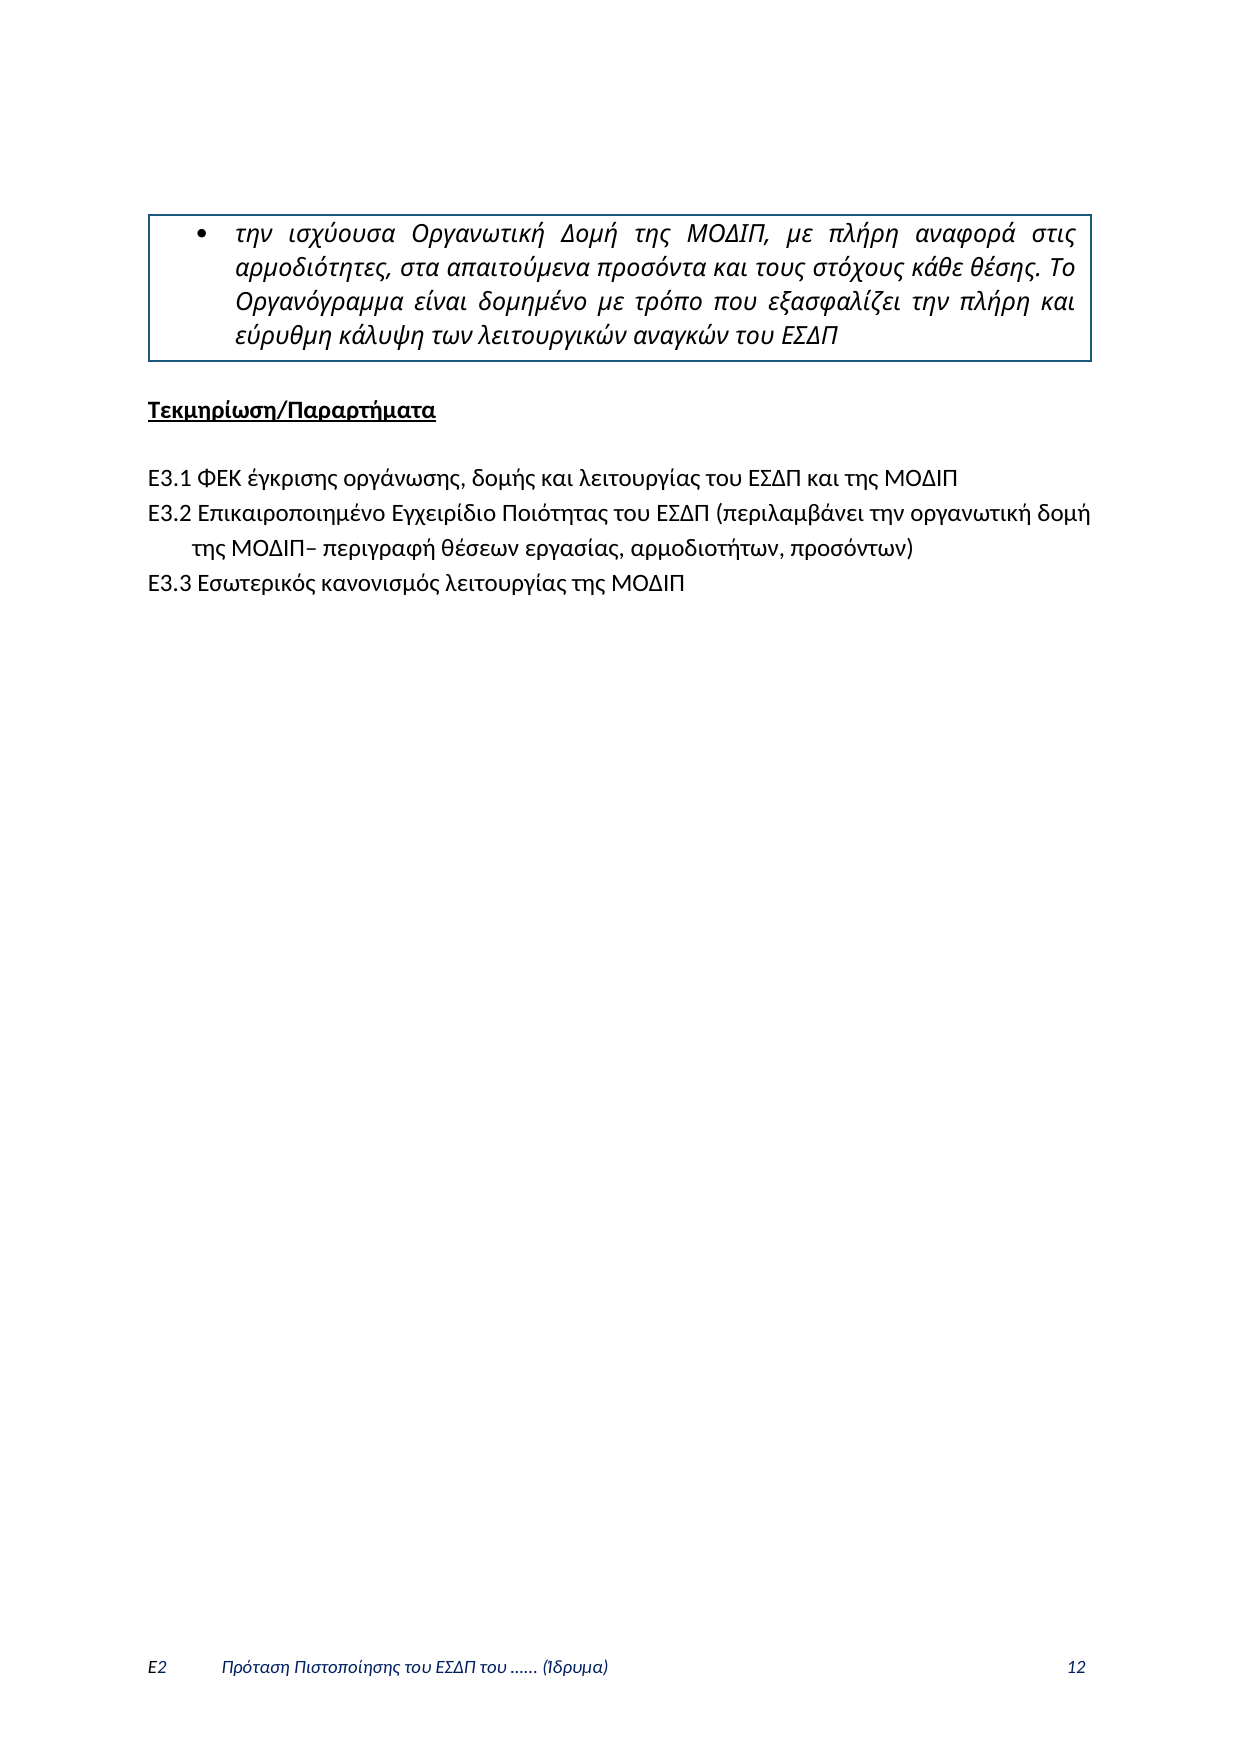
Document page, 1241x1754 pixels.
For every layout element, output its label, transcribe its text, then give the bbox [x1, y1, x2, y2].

text E3.2 Επικαιροποιημένο Εγχειρίδιο Ποιότητας του ΕΣΔΠ (περιλαμβάνει την οργανωτική δομή της ΜΟΔΙΠ– περιγραφή θέσεων εργασίας, αρμοδιοτήτων, προσόντων) [148, 497, 1092, 563]
text Τεκμηρίωση/Παραρτήματα [148, 394, 1092, 425]
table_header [150, 216, 1090, 360]
text E3.1 ΦΕΚ έγκρισης οργάνωσης, δομής και λειτουργίας του ΕΣΔΠ και της ΜΟΔΙΠ [148, 462, 1092, 493]
text Ε3.3 Εσωτερικός κανονισμός λειτουργίας της ΜΟΔΙΠ [148, 567, 1092, 598]
